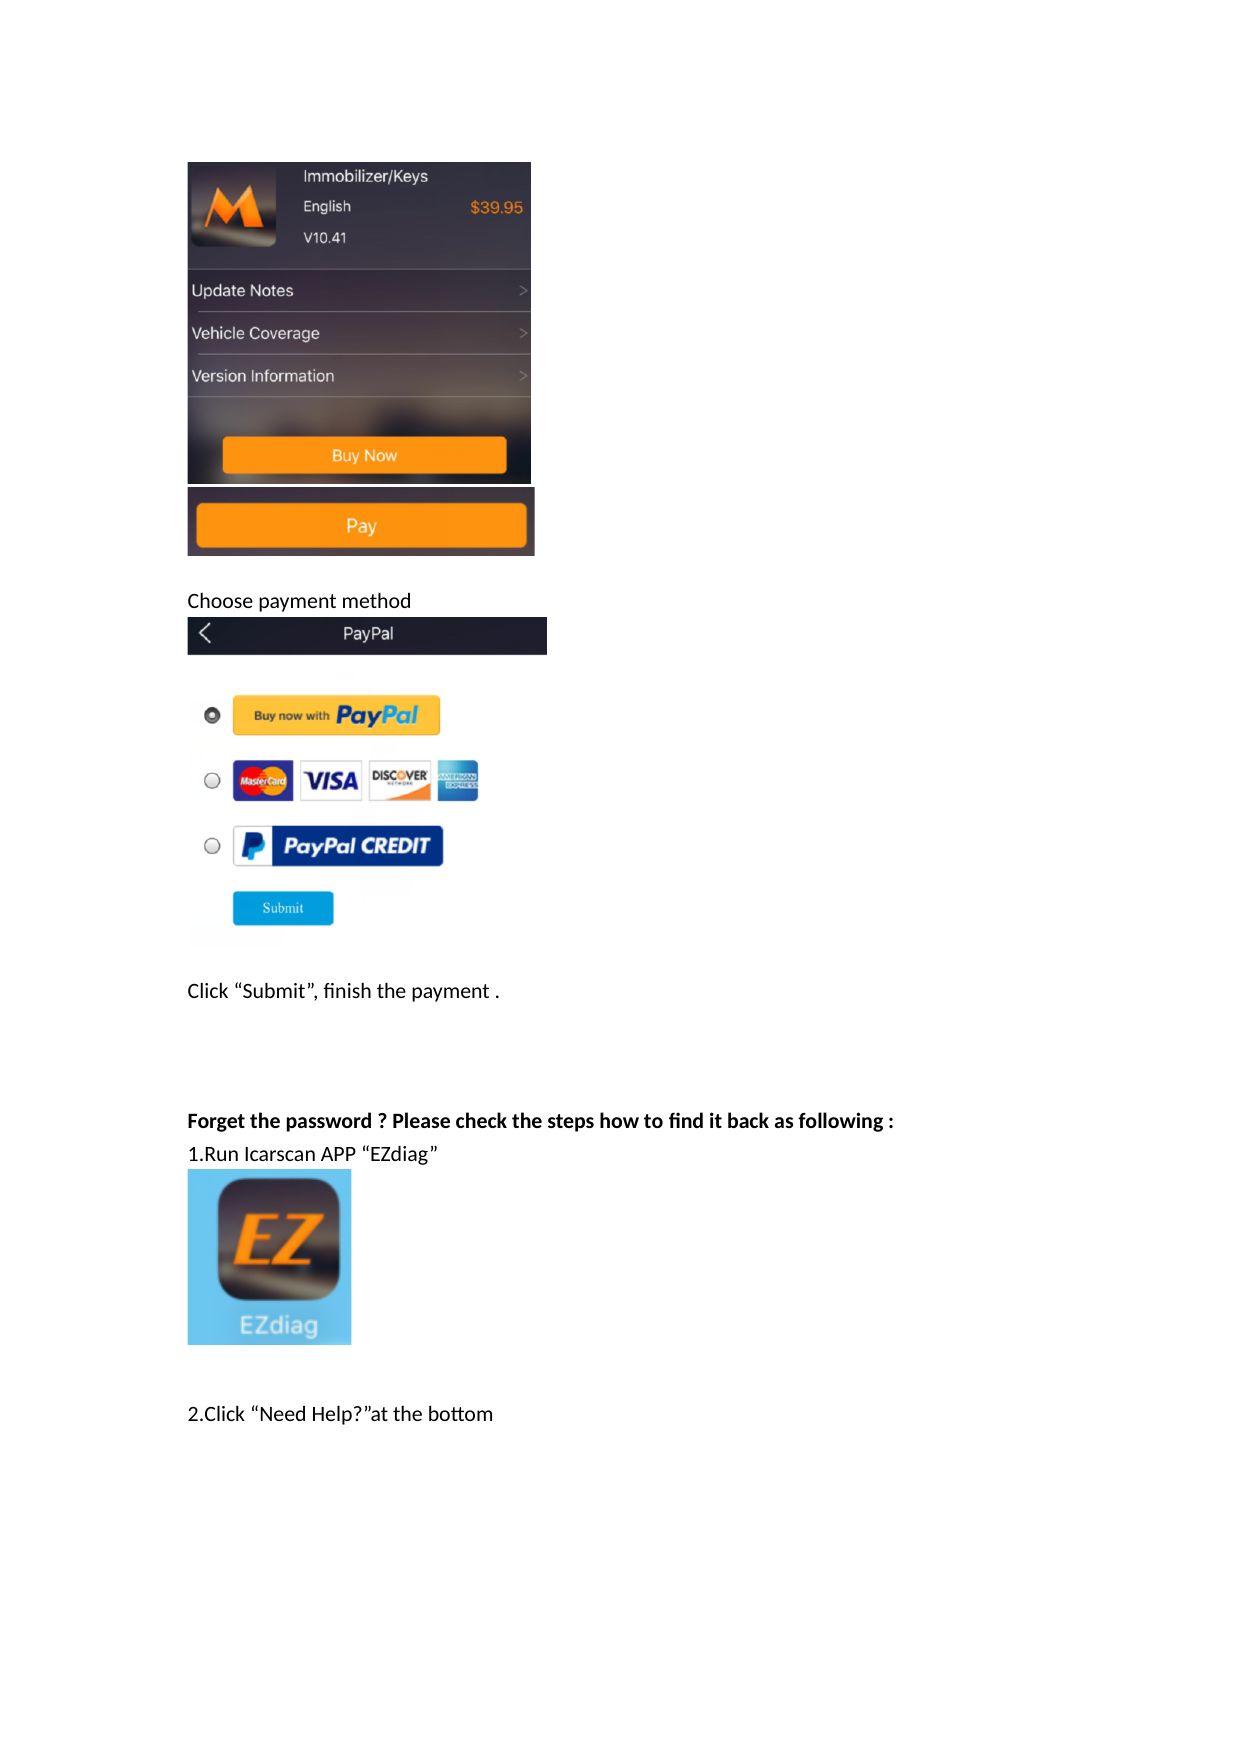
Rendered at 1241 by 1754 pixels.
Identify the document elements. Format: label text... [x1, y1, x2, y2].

picture [187, 617, 547, 948]
list Choose payment method [187, 584, 1053, 617]
picture [187, 162, 531, 484]
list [187, 1397, 1053, 1429]
picture [187, 1169, 352, 1345]
picture [187, 487, 535, 556]
list Forget the password ? Please check the steps how to find it back as following : 1.Run Icarscan APP “EZdiag” [187, 1104, 1053, 1169]
list Click “Submit”, finish the payment . [187, 974, 1053, 1007]
